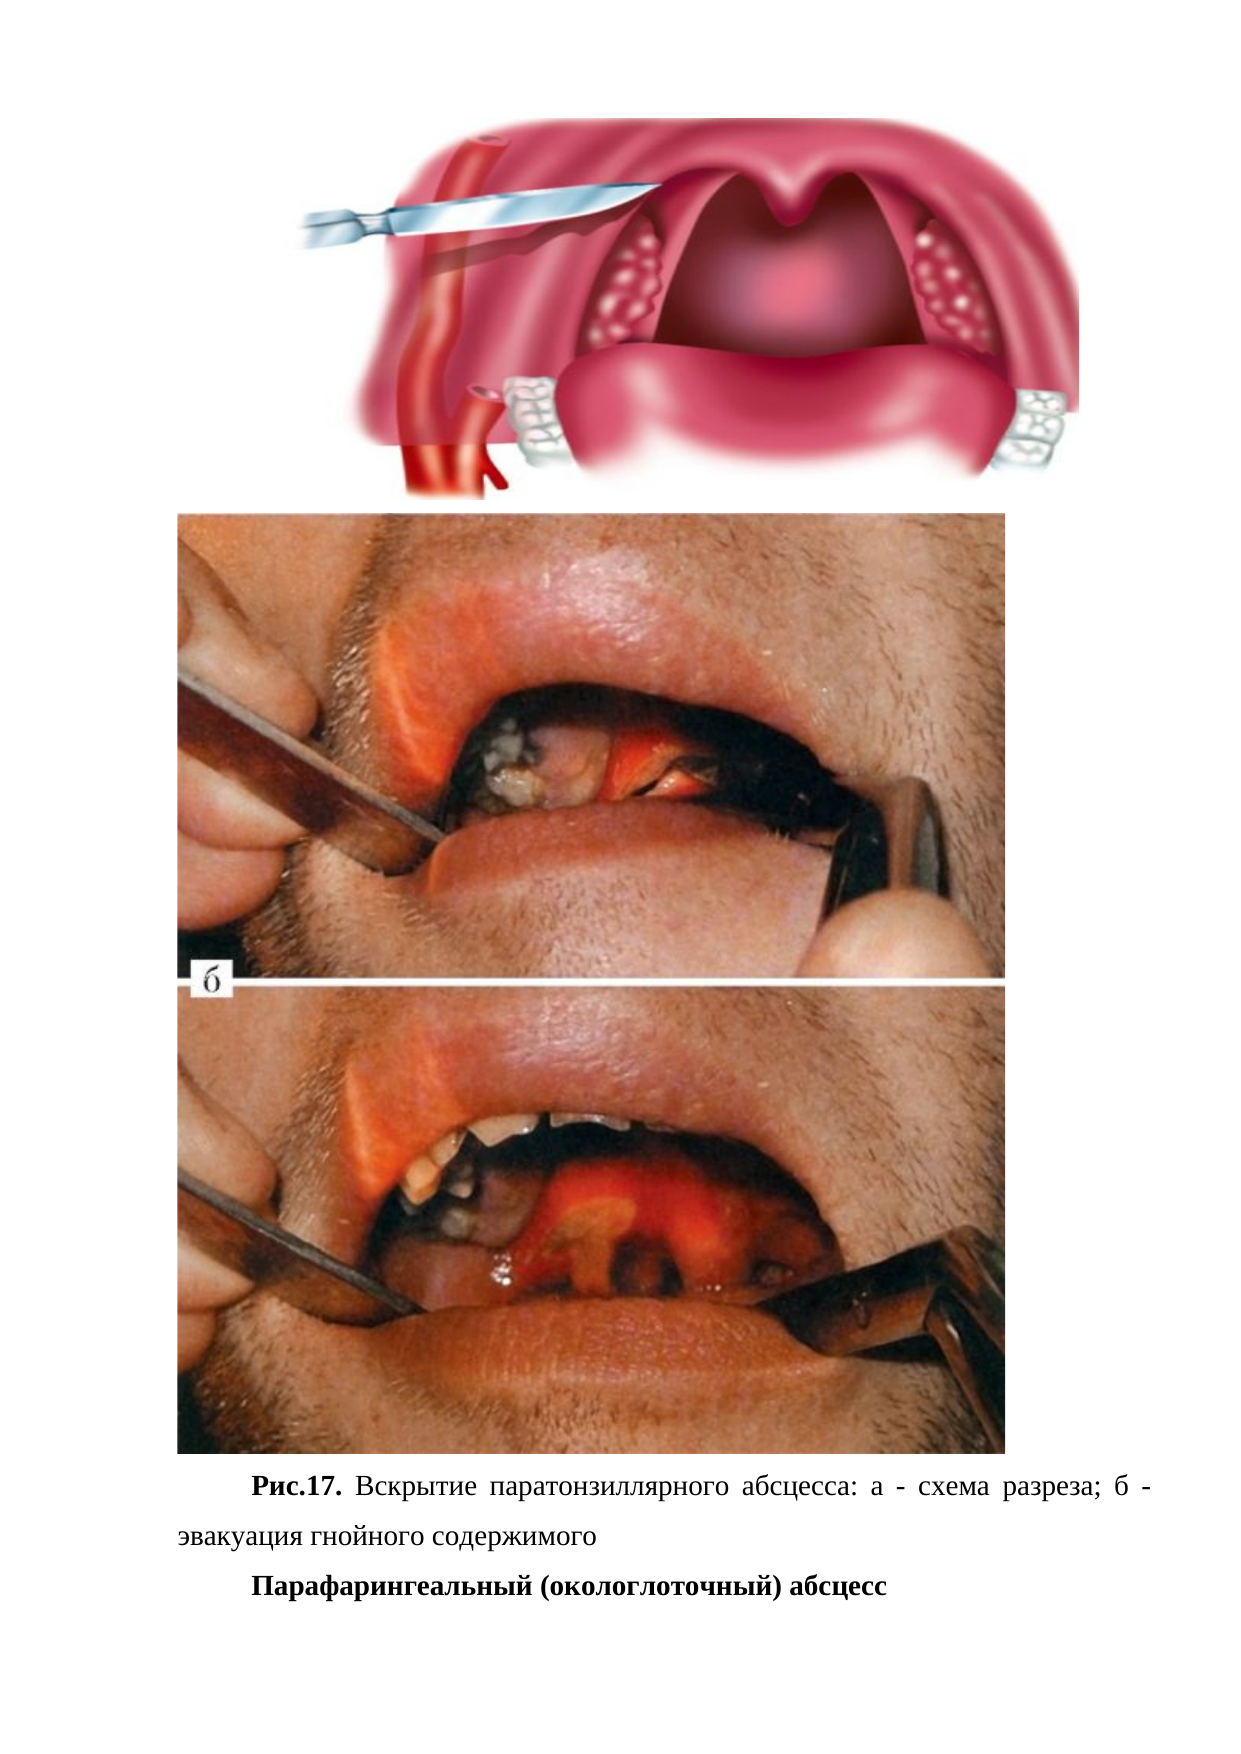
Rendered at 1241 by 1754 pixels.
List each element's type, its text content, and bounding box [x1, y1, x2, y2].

text Парафарингеальный (окологлоточный) абсцесс [177, 1568, 1152, 1602]
text Рис.17. Вскрытие паратонзиллярного абсцесса: а - схема разреза; б - эвакуация гнойного содержимого [177, 1468, 1152, 1552]
picture [251, 118, 1080, 500]
picture [177, 513, 1006, 1454]
